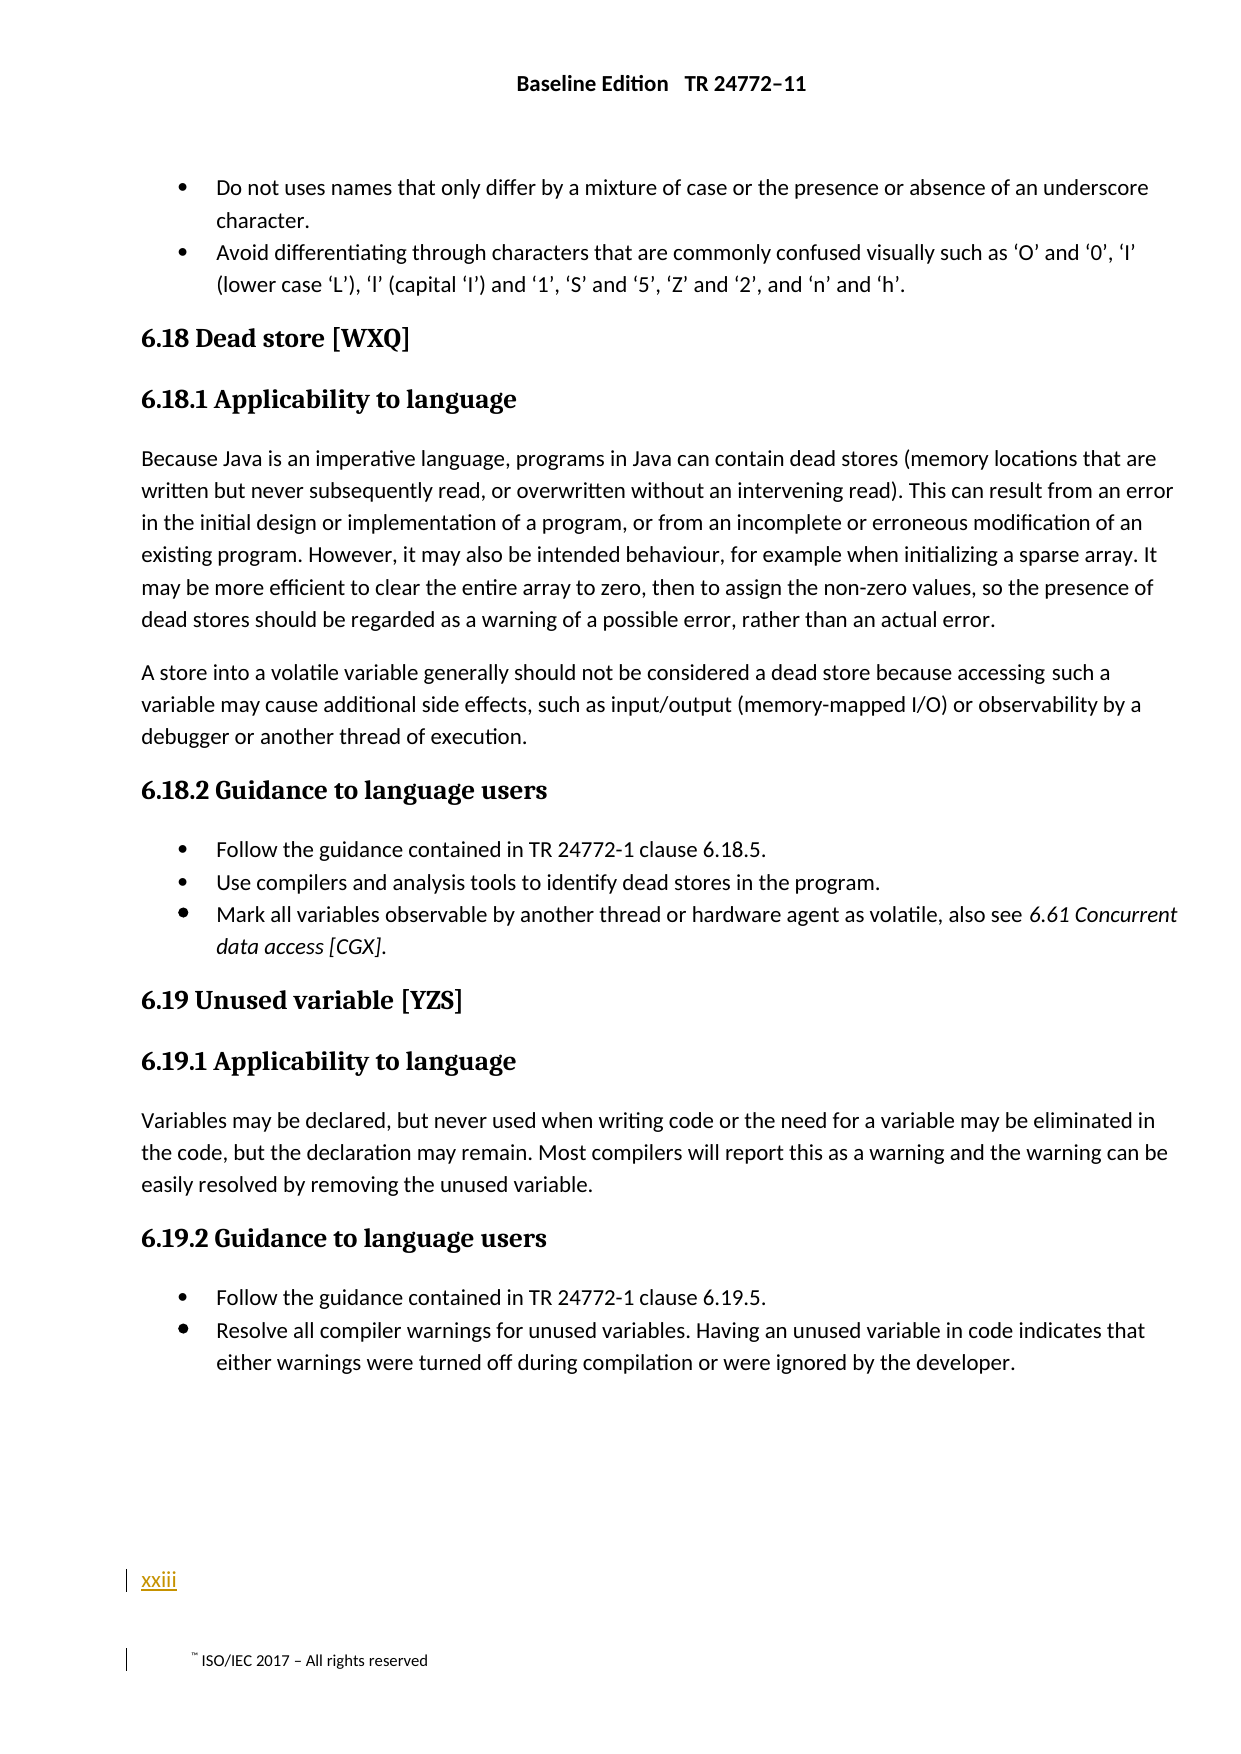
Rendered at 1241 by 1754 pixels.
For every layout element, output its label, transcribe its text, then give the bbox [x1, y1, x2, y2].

subtitle 6.18 Dead store [WXQ] [141, 323, 1182, 354]
list Avoid differentiating through characters that are commonly confused visually such as ‘O’ and ‘0’, ‘I’ (lower case ‘L’), ‘l’ (capital ‘I’) and ‘1’, ‘S’ and ‘5’, ‘Z’ and ‘2’, and ‘n’ and ‘h’. [178, 238, 1182, 298]
subtitle 6.19 Unused variable [YZS] [141, 985, 1182, 1016]
list Resolve all compiler warnings for unused variables. Having an unused variable in code indicates that either warnings were turned off during compilation or were ignored by the developer. [178, 1316, 1182, 1376]
list Follow the guidance contained in TR 24772-1 clause 6.19.5. [178, 1283, 1182, 1312]
subtitle 6.19.2 Guidance to language users [141, 1223, 1182, 1254]
text A store into a volatile variable generally should not be considered a dead store because accessing such a variable may cause additional side effects, such as input/output (memory-mapped I/O) or observability by a debugger or another thread of execution. [141, 658, 1182, 750]
list Follow the guidance contained in TR 24772-1 clause 6.18.5. [178, 835, 1182, 863]
subtitle 6.18.2 Guidance to language users [141, 775, 1182, 806]
subtitle 6.18.1 Applicability to language [141, 384, 1182, 415]
list Mark all variables observable by another thread or hardware agent as volatile, also see 6.61 Concurrent data access [CGX]. [178, 900, 1182, 960]
list Use compilers and analysis tools to identify dead stores in the program. [178, 868, 1182, 896]
subtitle 6.19.1 Applicability to language [141, 1046, 1182, 1077]
list Do not uses names that only differ by a mixture of case or the presence or absence of an underscore character. [178, 173, 1182, 234]
text Variables may be declared, but never used when writing code or the need for a variable may be eliminated in the code, but the declaration may remain. Most compilers will report this as a warning and the warning can be easily resolved by removing the unused variable. [141, 1106, 1182, 1198]
text Because Java is an imperative language, programs in Java can contain dead stores (memory locations that are written but never subsequently read, or overwritten without an intervening read). This can result from an error in the initial design or implementation of a program, or from an incomplete or erroneous modification of an existing program. However, it may also be intended behaviour, for example when initializing a sparse array. It may be more efficient to clear the entire array to zero, then to assign the non-zero values, so the presence of dead stores should be regarded as a warning of a possible error, rather than an actual error. [141, 444, 1182, 633]
